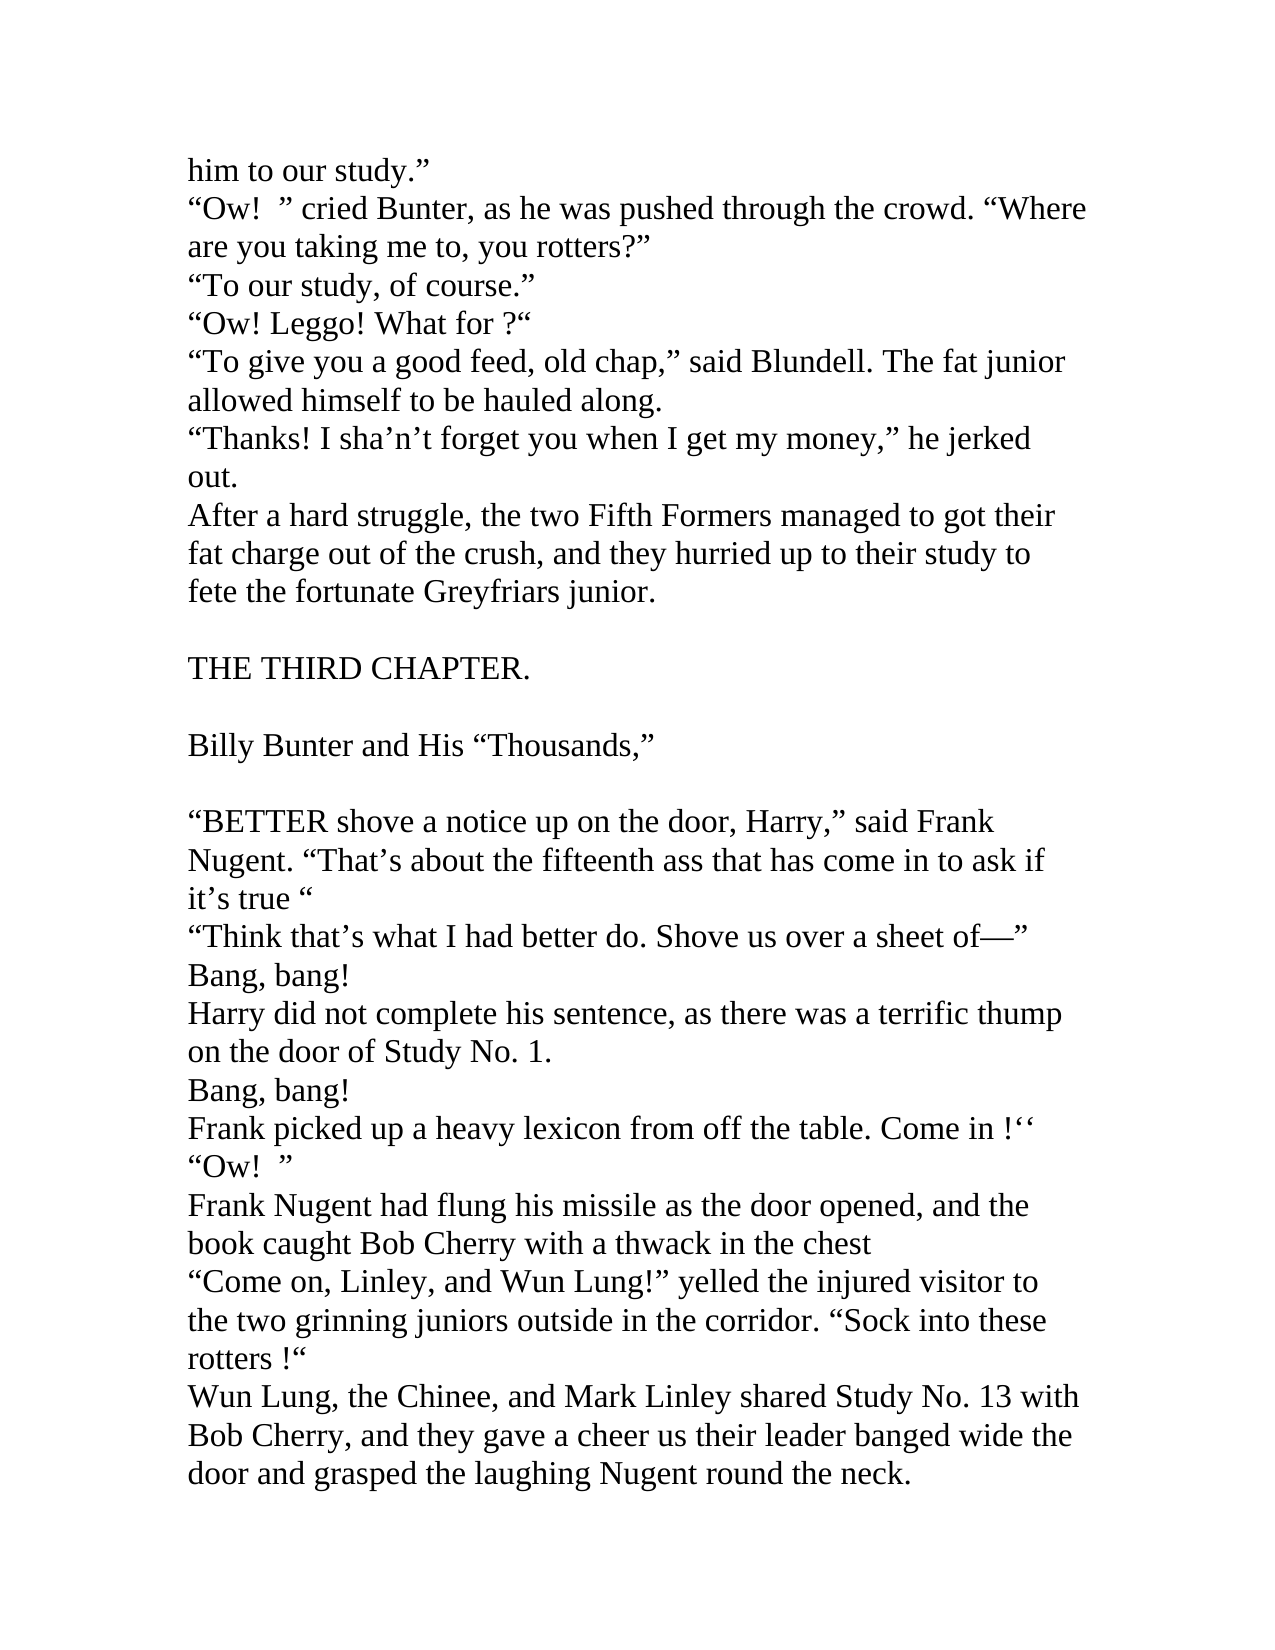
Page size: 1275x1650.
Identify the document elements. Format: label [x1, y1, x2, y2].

text [187, 150, 1087, 1492]
